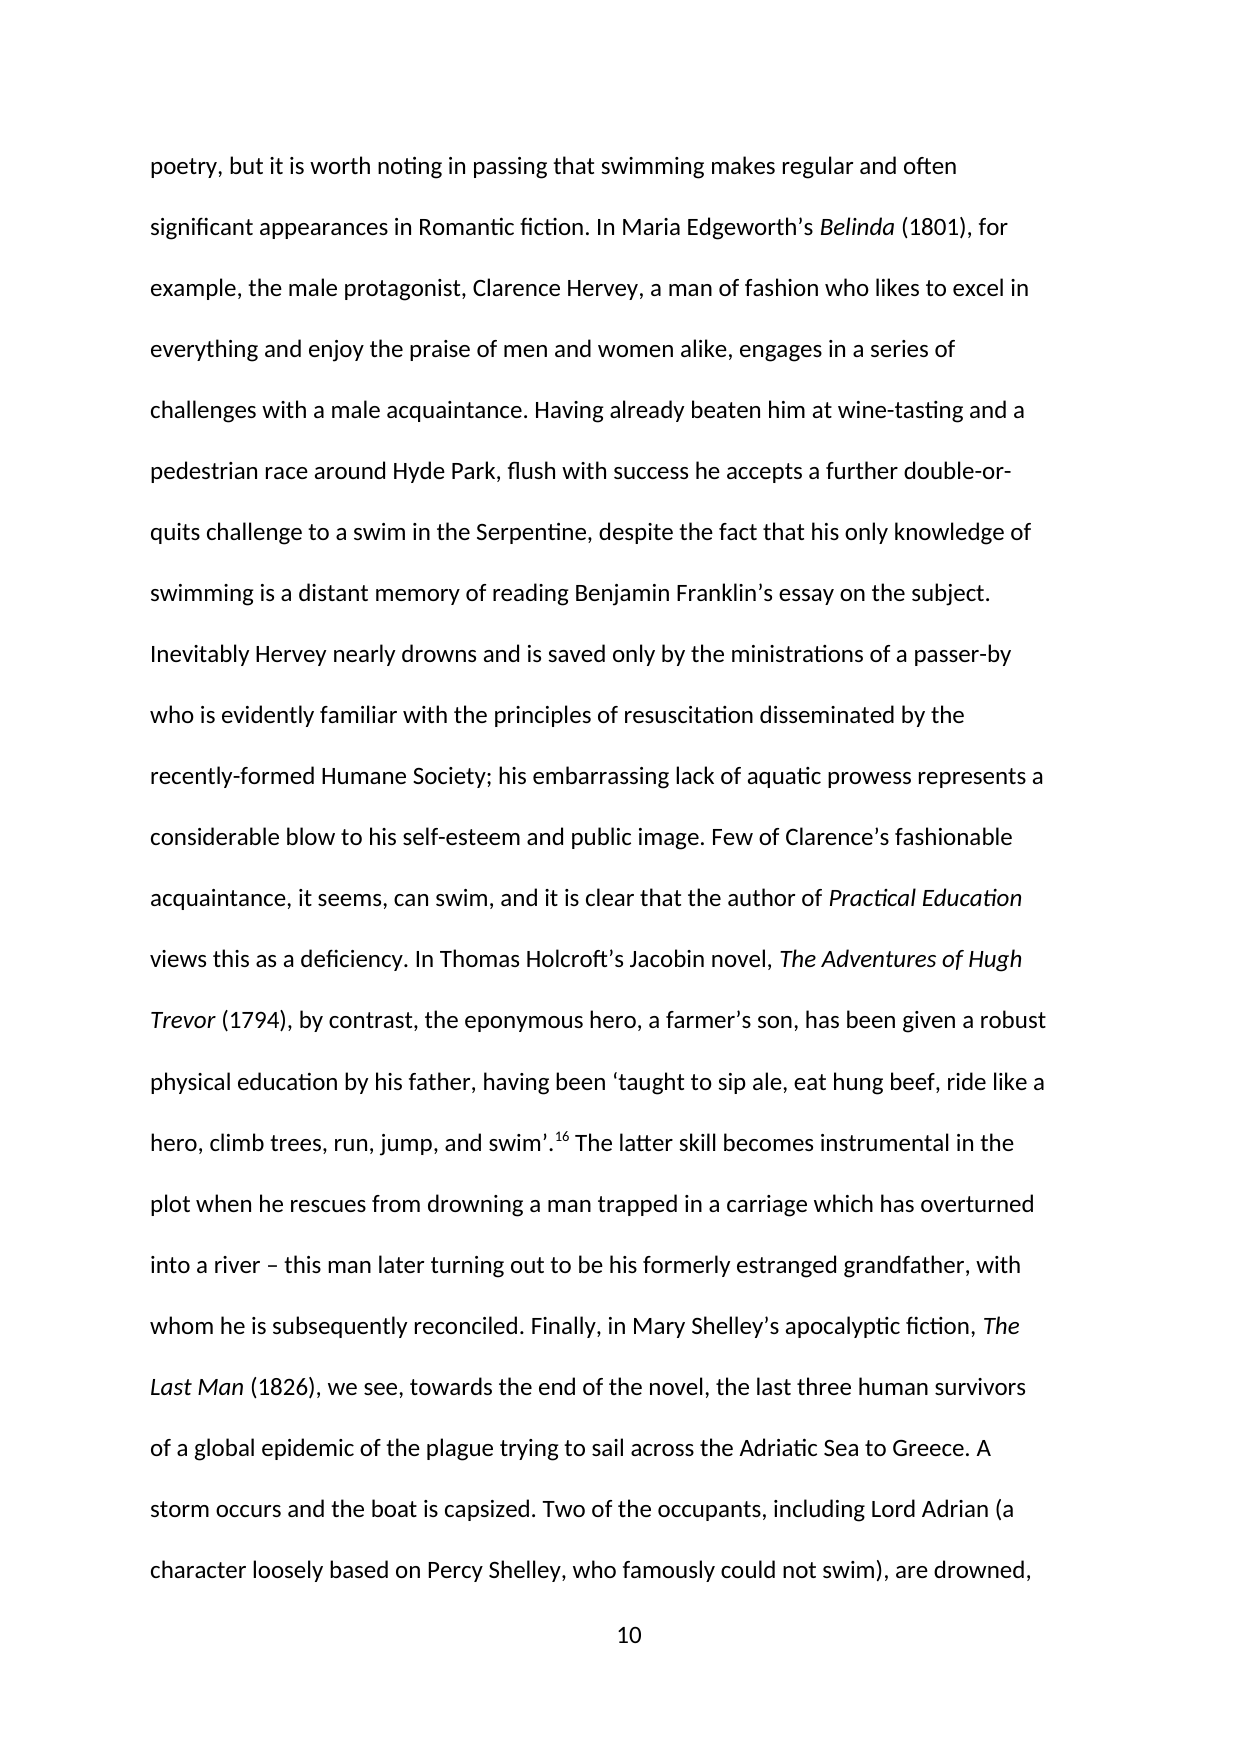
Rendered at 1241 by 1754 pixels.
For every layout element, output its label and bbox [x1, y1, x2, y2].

text [150, 150, 1048, 1584]
